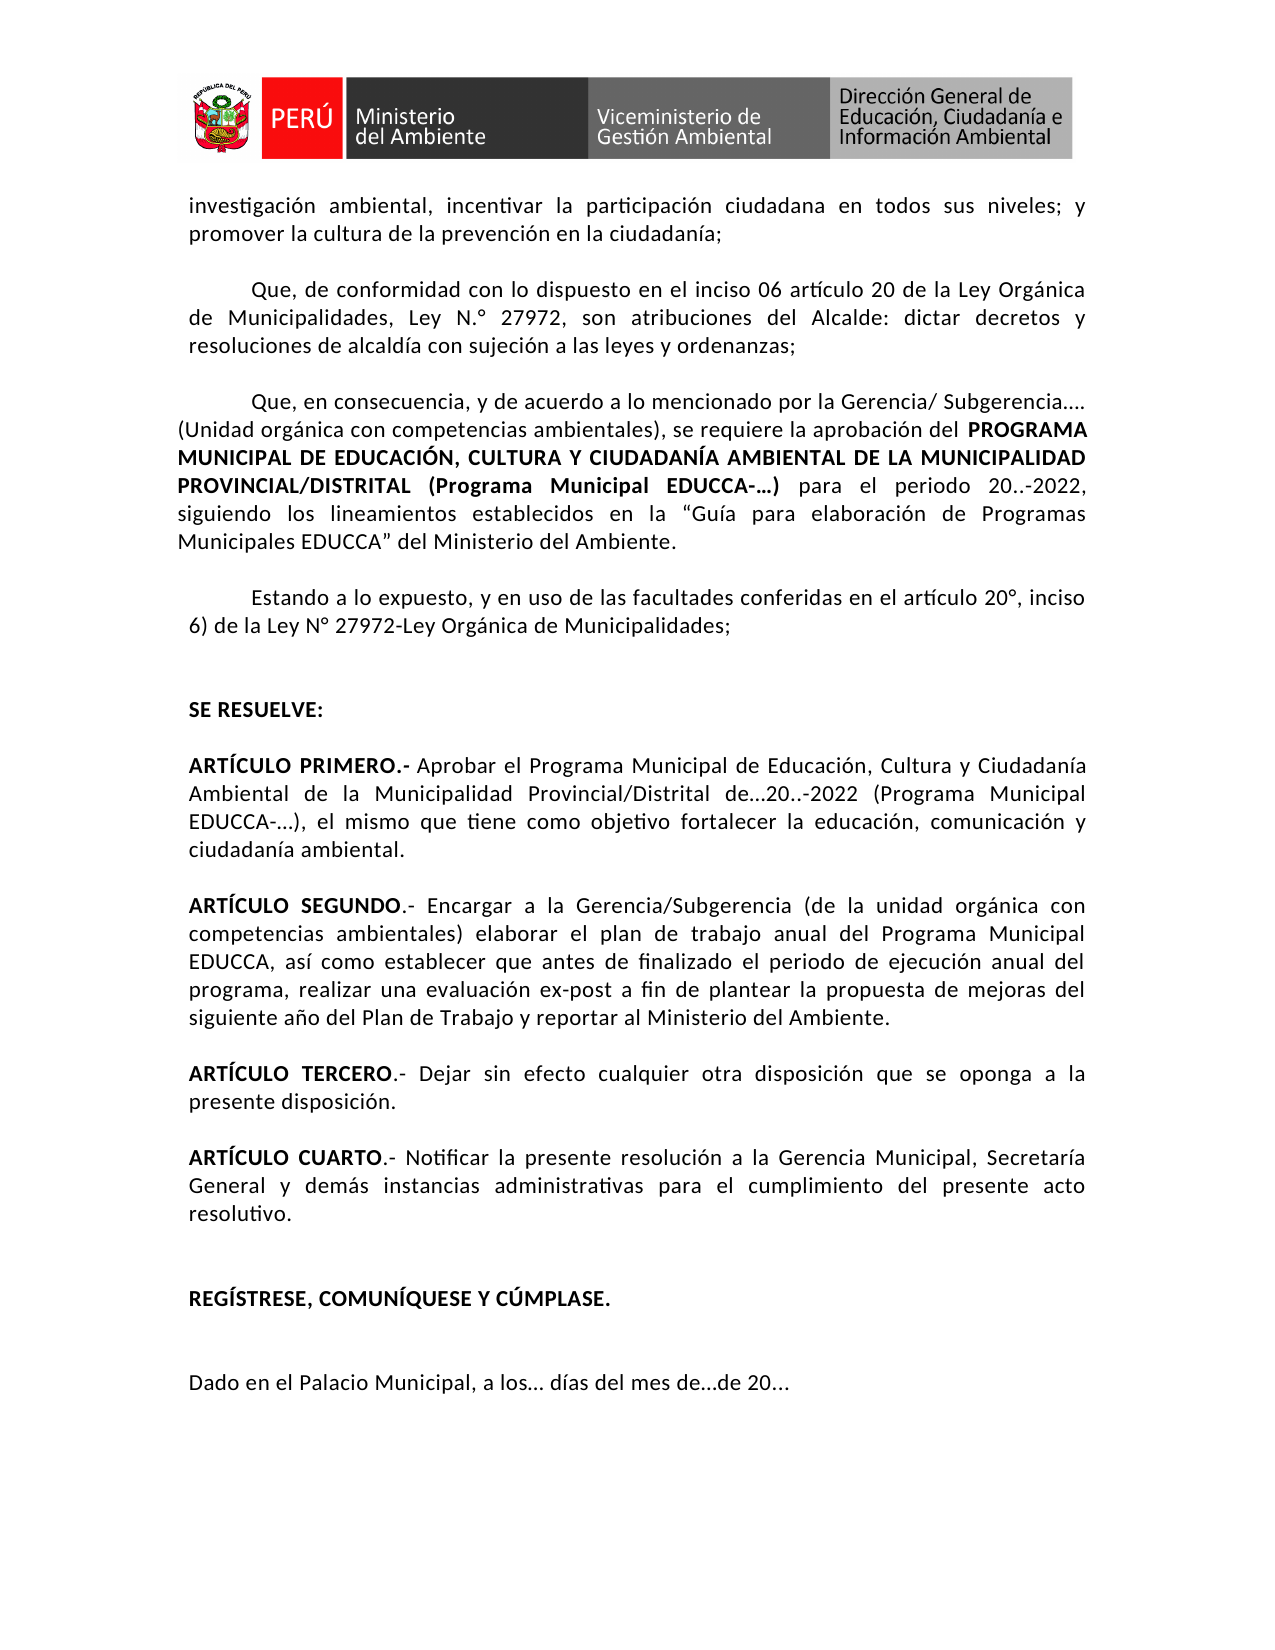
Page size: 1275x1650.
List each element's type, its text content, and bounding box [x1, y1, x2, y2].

text Que, de conformidad con lo dispuesto en el inciso 06 artículo 20 de la Ley Orgánica de Municipalidades, Ley N.° 27972, son atribuciones del Alcalde: dictar decretos y resoluciones de alcaldía con sujeción a las leyes y ordenanzas; [189, 275, 1087, 359]
text ARTÍCULO TERCERO.- Dejar sin efecto cualquier otra disposición que se oponga a la presente disposición. [189, 1059, 1087, 1116]
text ARTÍCULO SEGUNDO.- Encargar a la Gerencia/Subgerencia (de la unidad orgánica con competencias ambientales) elaborar el plan de trabajo anual del Programa Municipal EDUCCA, así como establecer que antes de finalizado el periodo de ejecución anual del programa, realizar una evaluación ex-post a fin de plantear la propuesta de mejoras del siguiente año del Plan de Trabajo y reportar al Ministerio del Ambiente. [189, 891, 1087, 1031]
text Estando a lo expuesto, y en uso de las facultades conferidas en el artículo 20°, inciso 6) de la Ley N° 27972-Ley Orgánica de Municipalidades; [189, 583, 1087, 639]
text SE RESUELVE: [189, 695, 1088, 723]
text REGÍSTRESE, COMUNÍQUESE Y CÚMPLASE. [189, 1284, 1087, 1312]
picture [177, 73, 1076, 163]
text ARTÍCULO CUARTO.- Notificar la presente resolución a la Gerencia Municipal, Secretaría General y demás instancias administrativas para el cumplimiento del presente acto resolutivo. [189, 1143, 1087, 1228]
text Dado en el Palacio Municipal, a los… días del mes de…de 20... [189, 1368, 1087, 1396]
text Que, en consecuencia, y de acuerdo a lo mencionado por la Gerencia/ Subgerencia…. (Unidad orgánica con competencias ambientales), se requiere la aprobación del PROGRAMA MUNICIPAL DE EDUCACIÓN, CULTURA Y CIUDADANÍA AMBIENTAL DE LA MUNICIPALIDAD PROVINCIAL/DISTRITAL (Programa Municipal EDUCCA-…) para el periodo 20..-2022, siguiendo los lineamientos establecidos en la “Guía para elaboración de Programas Municipales EDUCCA” del Ministerio del Ambiente. [177, 387, 1087, 555]
text ARTÍCULO PRIMERO.- Aprobar el Programa Municipal de Educación, Cultura y Ciudadanía Ambiental de la Municipalidad Provincial/Distrital de…20..-2022 (Programa Municipal EDUCCA-…), el mismo que tiene como objetivo fortalecer la educación, comunicación y ciudadanía ambiental. [189, 751, 1088, 863]
